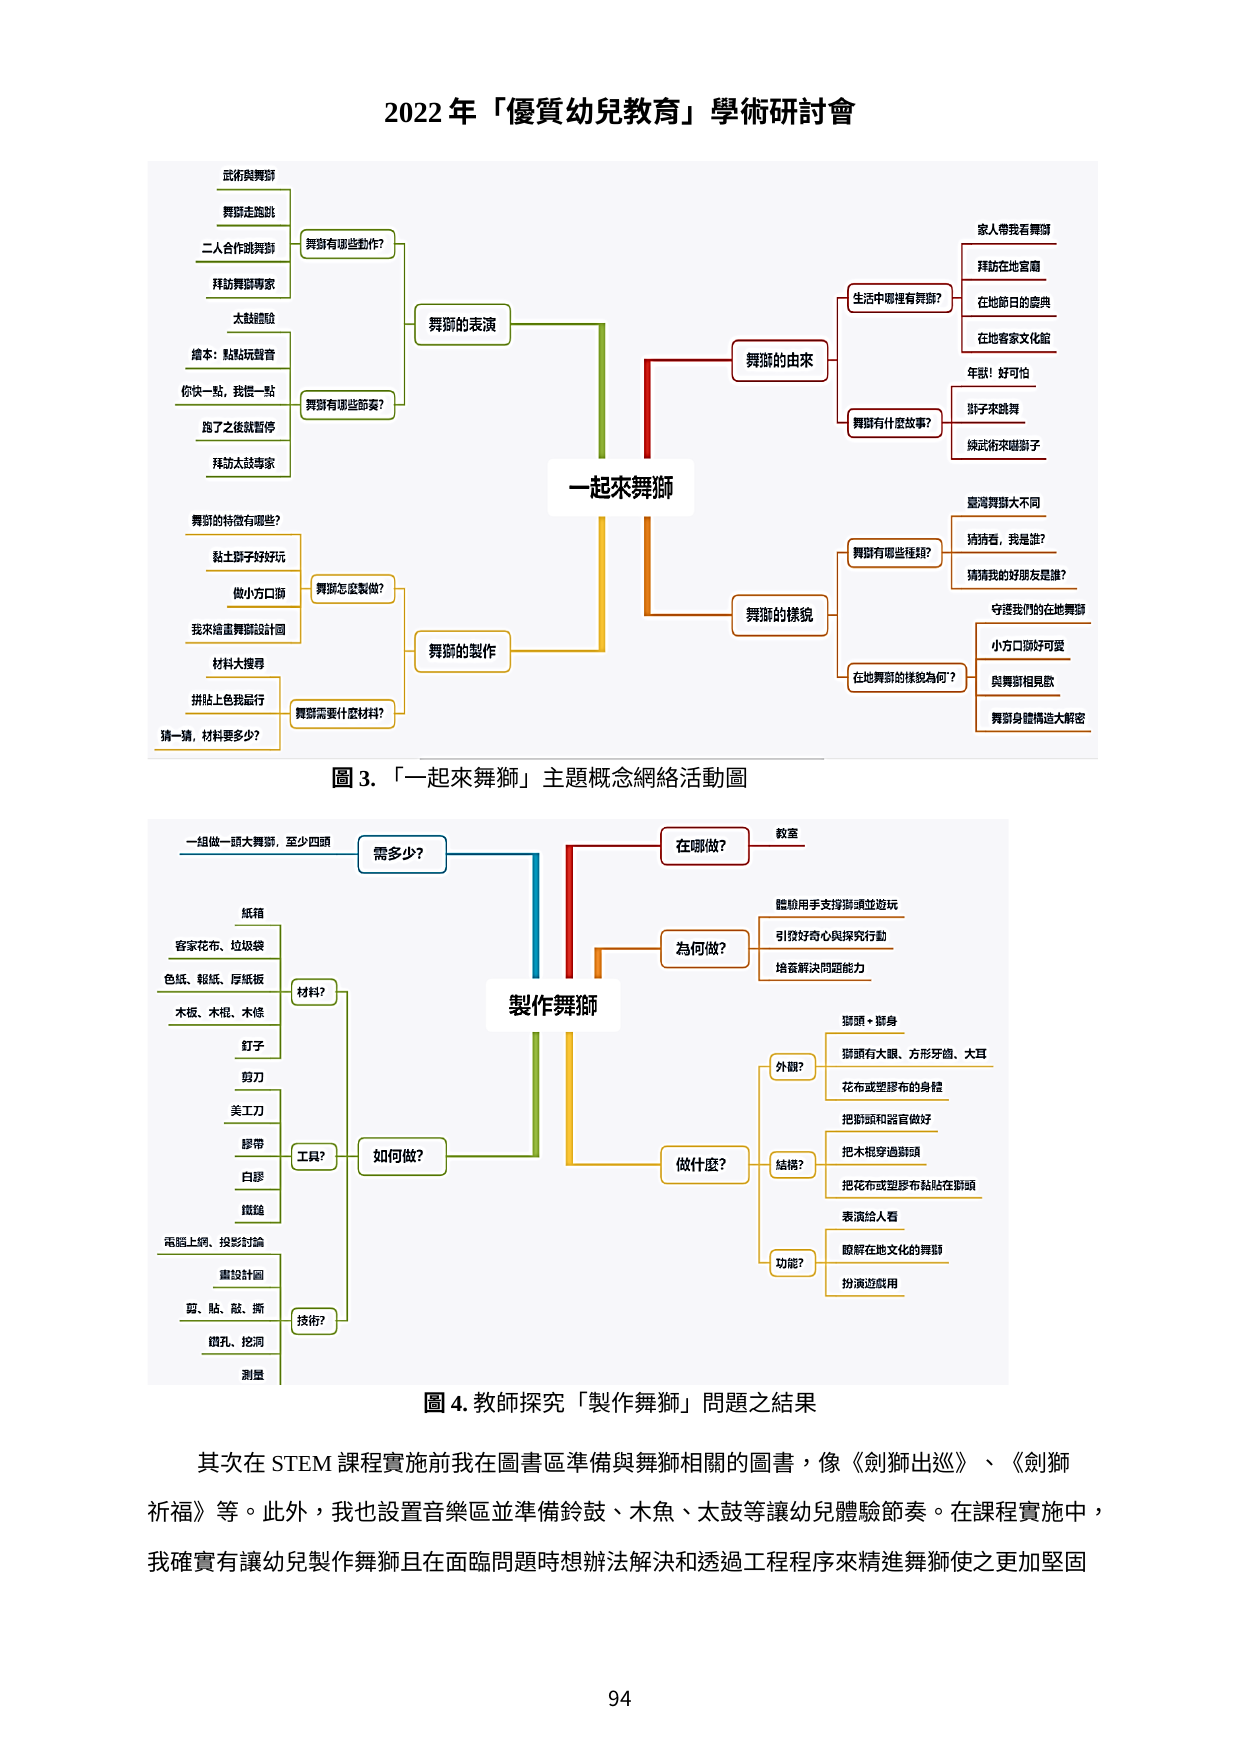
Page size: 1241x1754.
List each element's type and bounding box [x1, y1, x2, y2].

picture [147, 161, 1098, 760]
picture [147, 819, 1009, 1385]
